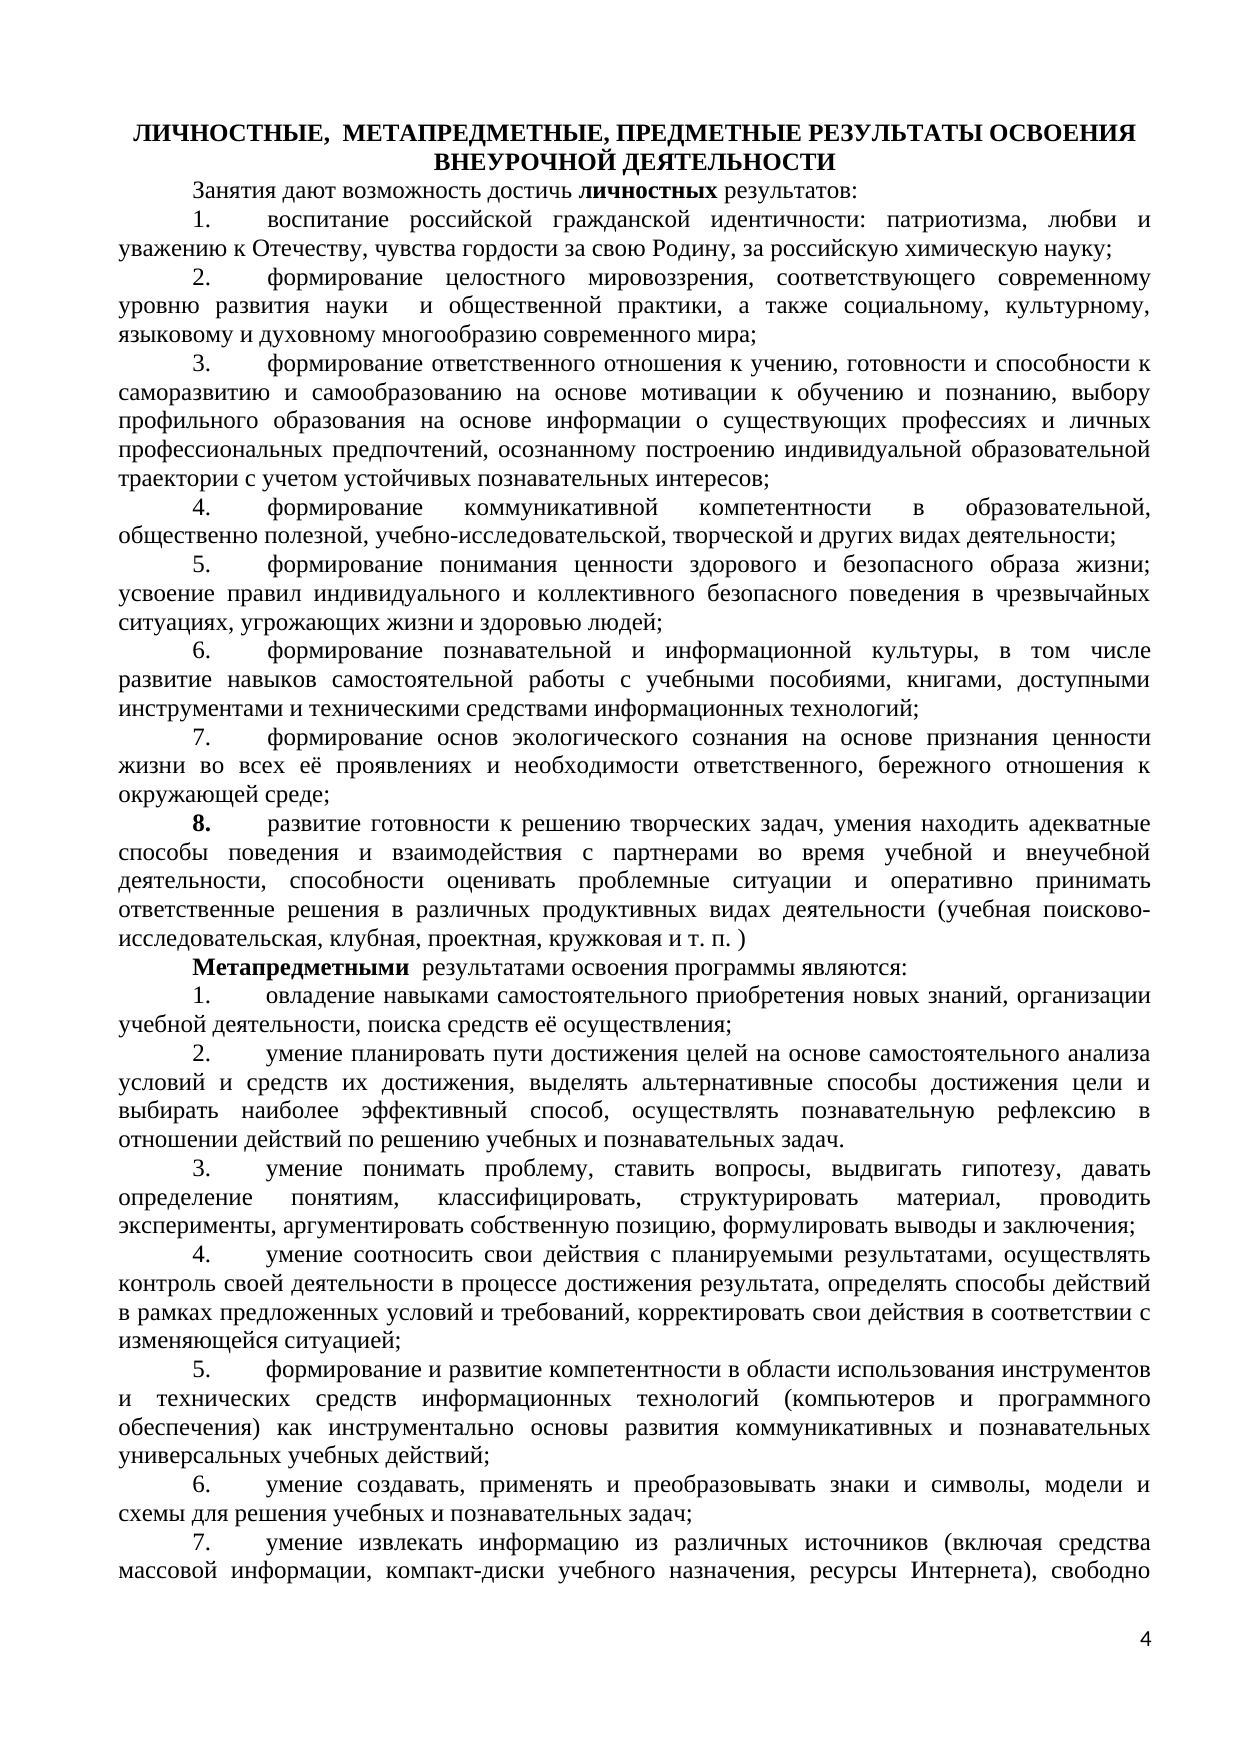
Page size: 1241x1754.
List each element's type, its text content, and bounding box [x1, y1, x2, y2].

list формирование понимания ценности здорового и безопасного образа жизни; усвоение правил индивидуального и коллективного безопасного поведения в чрезвычайных ситуациях, угрожающих жизни и здоровью людей; [118, 549, 1152, 636]
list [118, 1527, 1152, 1584]
text Занятия дают возможность достичь личностных результатов: [118, 176, 1152, 204]
list формирование ответственного отношения к учению, готовности и способности к саморазвитию и самообразованию на основе мотивации к обучению и познанию, выбору профильного образования на основе информации о существующих профессиях и личных профессиональных предпочтений, осознанному построению индивидуальной образовательной траектории с учетом устойчивых познавательных интересов; [118, 348, 1152, 492]
list формирование коммуникативной компетентности в образовательной, общественно полезной, учебно-исследовательской, творческой и других видах деятельности; [118, 492, 1152, 549]
list умение планировать пути достижения целей на основе самостоятельного анализа условий и средств их достижения, выделять альтернативные способы достижения цели и выбирать наиболее эффективный способ, осуществлять познавательную рефлексию в отношении действий по решению учебных и познавательных задач. [118, 1038, 1152, 1153]
list воспитание российской гражданской идентичности: патриотизма, любви и уважению к Отечеству, чувства гордости за свою Родину, за российскую химическую науку; [118, 204, 1152, 262]
list овладение навыками самостоятельного приобретения новых знаний, организации учебной деятельности, поиска средств её осуществления; [118, 981, 1152, 1038]
list формирование познавательной и информационной культуры, в том числе развитие навыков самостоятельной работы с учебными пособиями, книгами, доступными инструментами и техническими средствами информационных технологий; [118, 636, 1152, 722]
list умение соотносить свои действия с планируемыми результатами, осуществлять контроль своей деятельности в процессе достижения результата, определять способы действий в рамках предложенных условий и требований, корректировать свои действия в соответствии с изменяющейся ситуацией; [118, 1239, 1152, 1354]
list умение создавать, применять и преобразовывать знаки и символы, модели и схемы для решения учебных и познавательных задач; [118, 1469, 1152, 1527]
list формирование целостного мировоззрения, соответствующего современному уровню развития науки и общественной практики, а также социальному, культурному, языковому и духовному многообразию современного мира; [118, 262, 1152, 348]
text Метапредметными результатами освоения программы являются: [118, 952, 1152, 981]
list умение понимать проблему, ставить вопросы, выдвигать гипотезу, давать определение понятиям, классифицировать, структурировать материал, проводить эксперименты, аргументировать собственную позицию, формулировать выводы и заключения; [118, 1153, 1152, 1239]
list развитие готовности к решению творческих задач, умения находить адекватные способы поведения и взаимодействия с партнерами во время учебной и внеучебной деятельности, способности оценивать проблемные ситуации и оперативно принимать ответственные решения в различных продуктивных видах деятельности (учебная поисково-исследовательская, клубная, проектная, кружковая и т. п. ) [118, 808, 1152, 952]
list формирование и развитие компетентности в области использования инструментов и технических средств информационных технологий (компьютеров и программного обеспечения) как инструментально основы развития коммуникативных и познавательных универсальных учебных действий; [118, 1354, 1152, 1469]
list формирование основ экологического сознания на основе признания ценности жизни во всех её проявлениях и необходимости ответственного, бережного отношения к окружающей среде; [118, 722, 1152, 808]
text ЛИЧНОСТНЫЕ, МЕТАПРЕДМЕТНЫЕ, ПРЕДМЕТНЫЕ РЕЗУЛЬТАТЫ ОСВОЕНИЯ ВНЕУРОЧНОЙ ДЕЯТЕЛЬНОСТИ [118, 118, 1152, 176]
